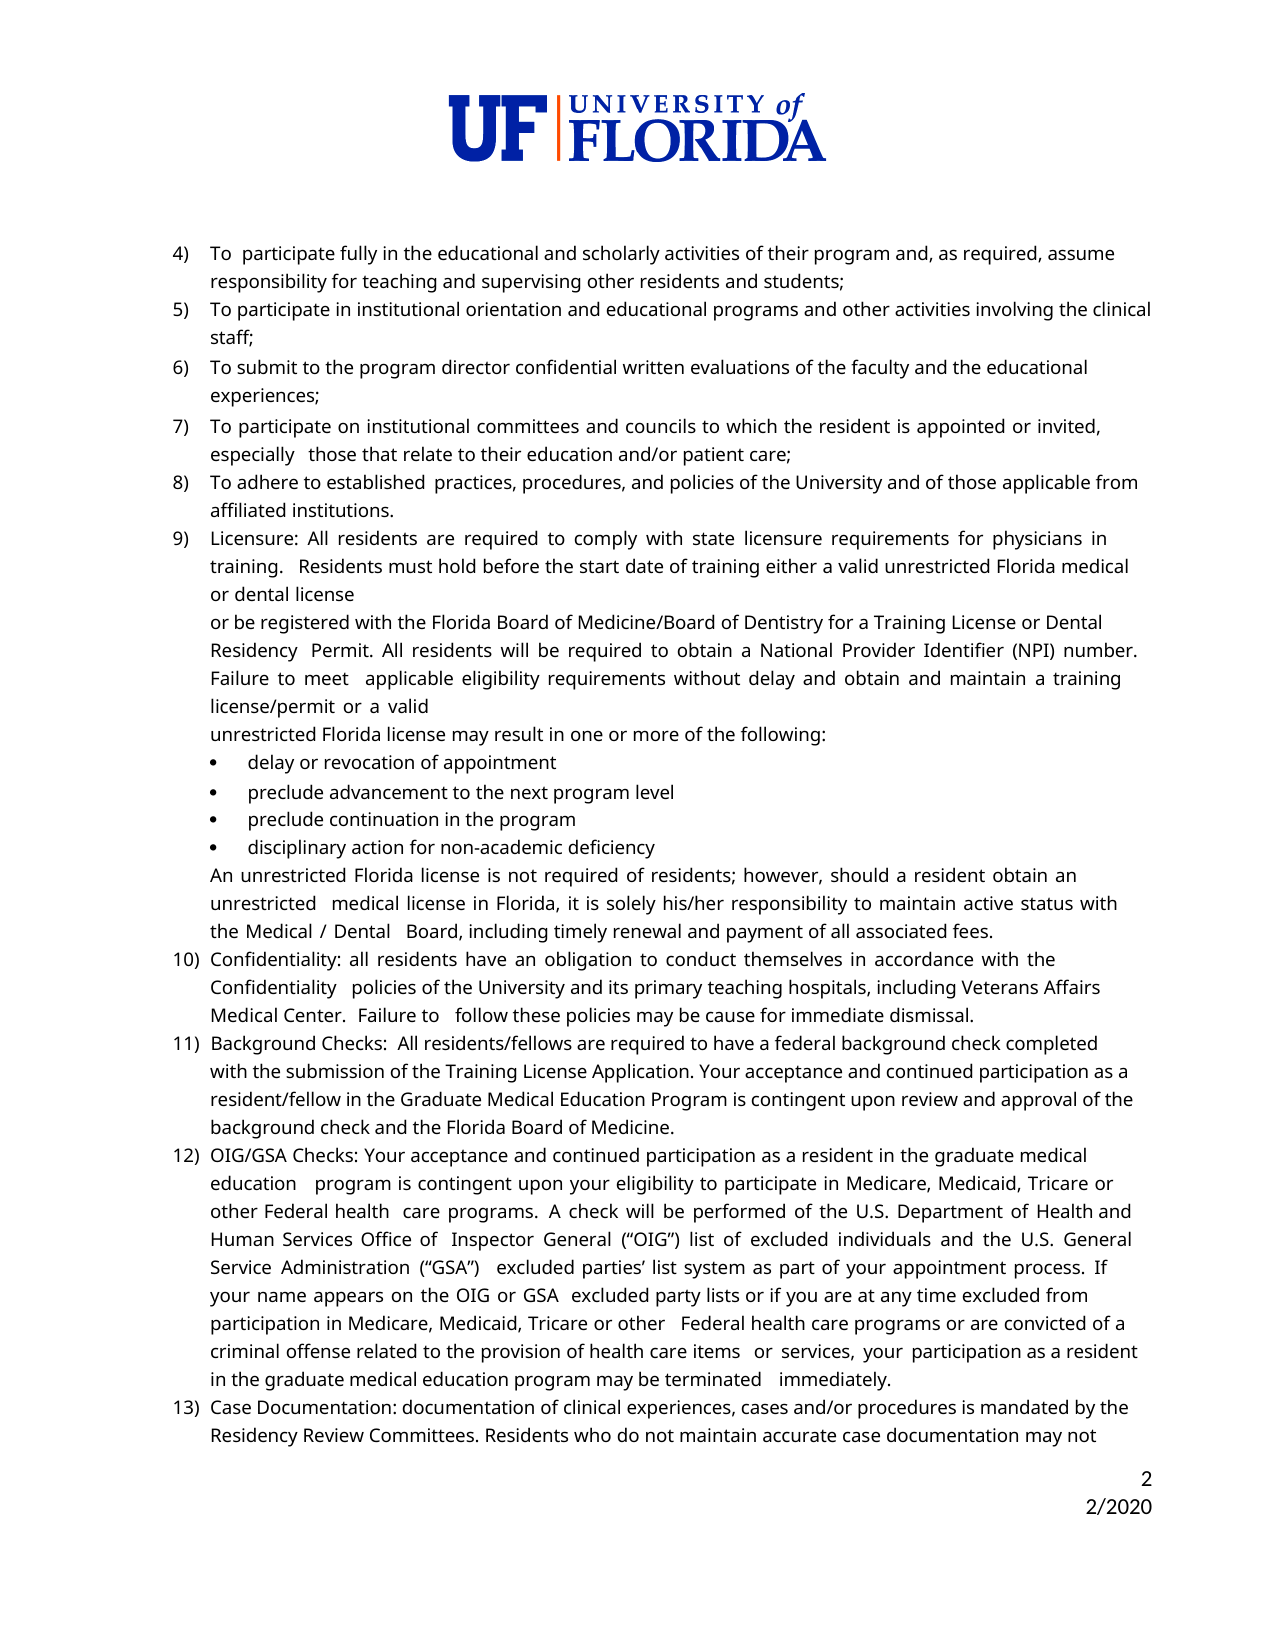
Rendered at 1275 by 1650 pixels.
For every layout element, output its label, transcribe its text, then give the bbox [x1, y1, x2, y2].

text or be registered with the Florida Board of Medicine/Board of Dentistry for a Training License or Dental Residency Permit. All residents will be required to obtain a National Provider Identifier (NPI) number. Failure to meet applicable eligibility requirements without delay and obtain and maintain a training license/permit or a valid [210, 609, 1138, 719]
list To participate on institutional committees and councils to which the resident is appointed or invited, especially those that relate to their education and/or patient care; [172, 413, 1140, 467]
picture [448, 93, 827, 162]
list delay or revocation of appointment [210, 749, 1152, 775]
list To submit to the program director confidential written evaluations of the faculty and the educational experiences; [172, 355, 1152, 408]
list OIG/GSA Checks: Your acceptance and continued participation as a resident in the graduate medical education program is contingent upon your eligibility to participate in Medicare, Medicaid, Tricare or other Federal health care programs. A check will be performed of the U.S. Department of Health and Human Services Office of Inspector General (“OIG”) list of excluded individuals and the U.S. General Service Administration (“GSA”) excluded parties’ list system as part of your appointment process. If your name appears on the OIG or GSA excluded party lists or if you are at any time excluded from participation in Medicare, Medicaid, Tricare or other Federal health care programs or are convicted of a criminal offense related to the provision of health care items or services, your participation as a resident in the graduate medical education program may be terminated immediately. [172, 1142, 1138, 1392]
text unrestricted Florida license may result in one or more of the following: [210, 721, 1138, 747]
list Licensure: All residents are required to comply with state licensure requirements for physicians in training. Residents must hold before the start date of training either a valid unrestricted Florida medical or dental license [172, 525, 1140, 607]
list preclude continuation in the program [210, 807, 1152, 832]
list To adhere to established practices, procedures, and policies of the University and of those applicable from affiliated institutions. [172, 469, 1140, 523]
text An unrestricted Florida license is not required of residents; however, should a resident obtain an unrestricted medical license in Florida, it is solely his/her responsibility to maintain active status with the Medical / Dental Board, including timely renewal and payment of all associated fees. [210, 862, 1138, 943]
list disciplinary action for non-academic deficiency [210, 834, 1152, 860]
list Background Checks: All residents/fellows are required to have a federal background check completed with the submission of the Training License Application. Your acceptance and continued participation as a resident/fellow in the Graduate Medical Education Program is contingent upon review and approval of the background check and the Florida Board of Medicine. [172, 1030, 1138, 1139]
list Confidentiality: all residents have an obligation to conduct themselves in accordance with the Confidentiality policies of the University and its primary teaching hospitals, including Veterans Affairs Medical Center. Failure to follow these policies may be cause for immediate dismissal. [172, 946, 1138, 1027]
list preclude advancement to the next program level [210, 779, 1152, 805]
list To participate in institutional orientation and educational programs and other activities involving the clinical staff; [172, 296, 1152, 350]
list To participate fully in the educational and scholarly activities of their program and, as required, assume responsibility for teaching and supervising other residents and students; [172, 240, 1140, 294]
